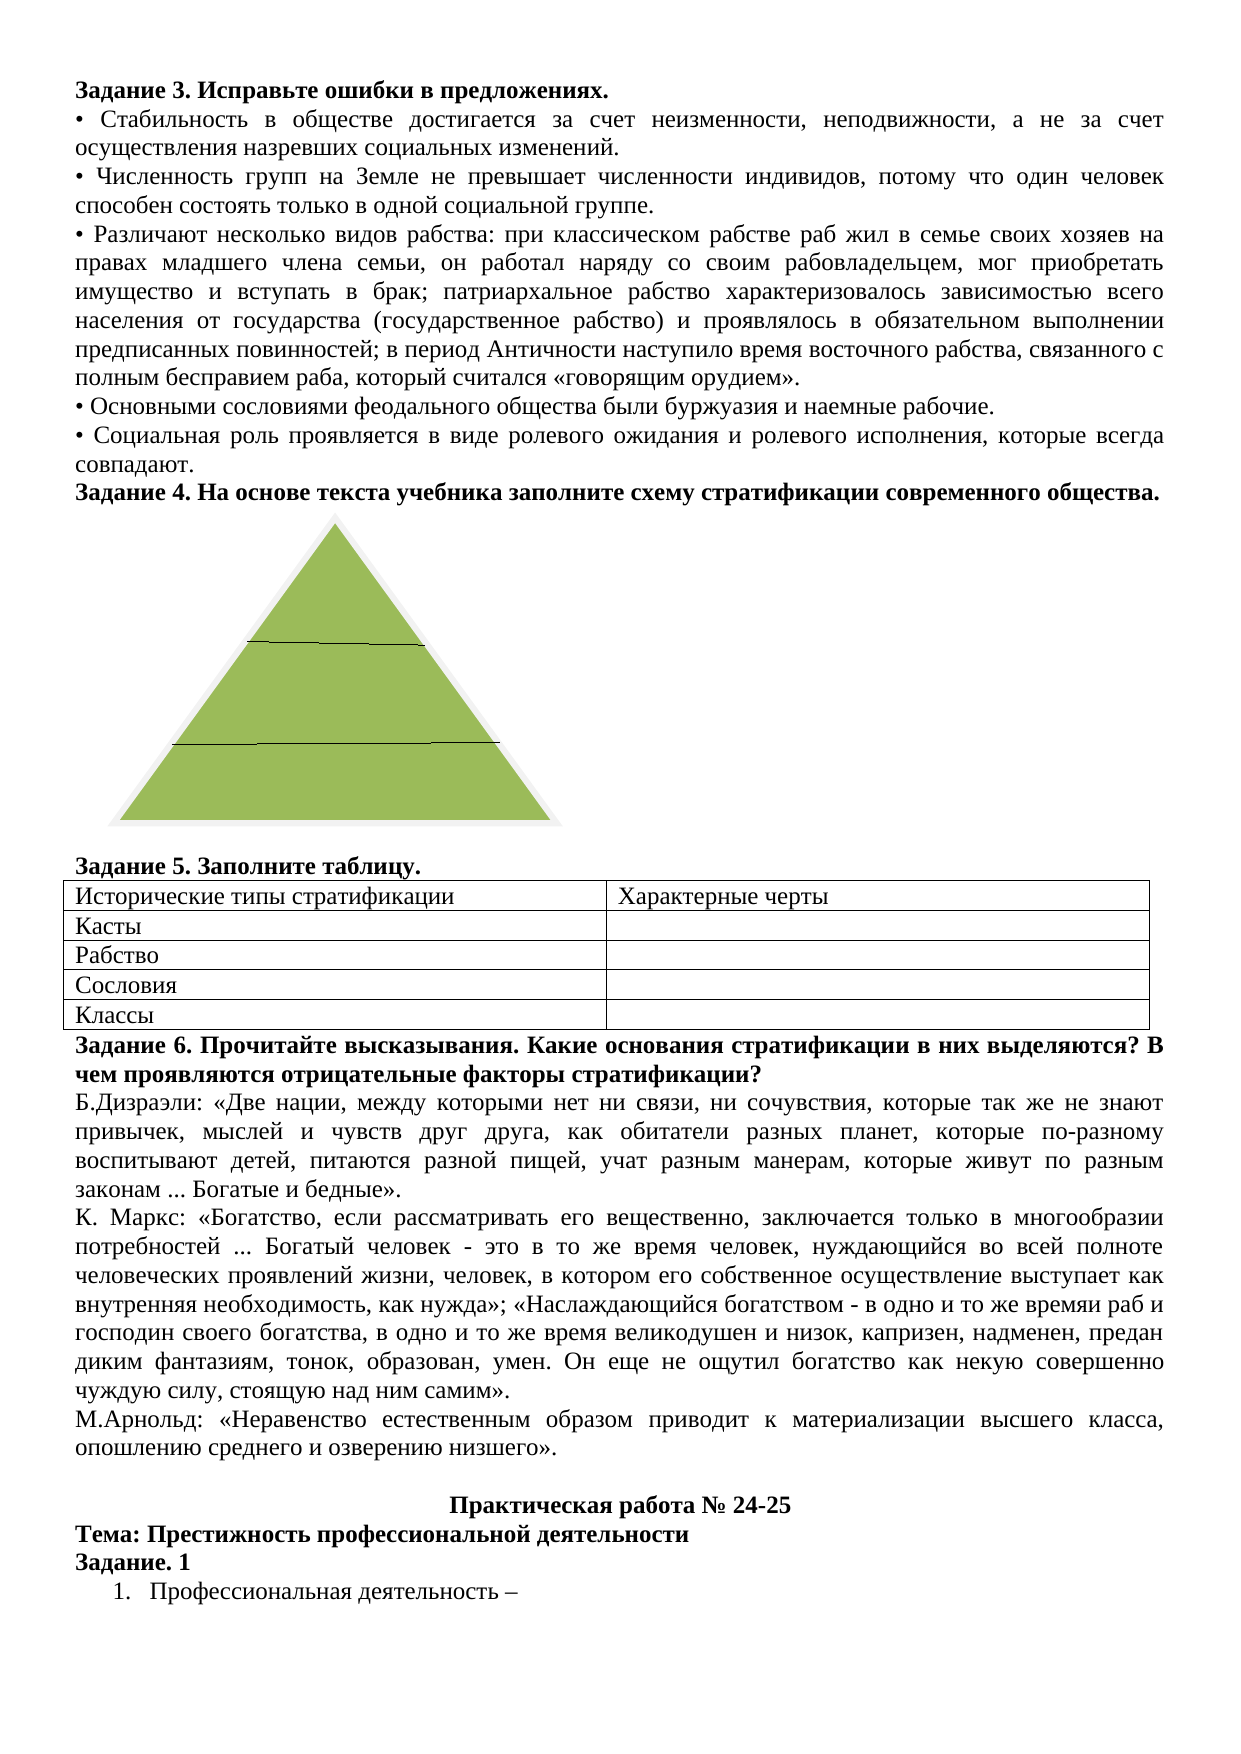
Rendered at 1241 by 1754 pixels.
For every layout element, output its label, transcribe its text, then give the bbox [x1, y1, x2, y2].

text • Основными сословиями феодального общества были буржуазия и наемные рабочие. [75, 391, 1165, 420]
text Б.Дизраэли: «Две нации, между которыми нет ни связи, ни сочувствия, которые так же не знают привычек, мыслей и чувств друг друга, как обитатели разных планет, которые по-разному воспитывают детей, питаются разной пищей, учат разным манерам, которые живут по разным законам ... Богатые и бедные». [75, 1087, 1165, 1202]
text • Социальная роль проявляется в виде ролевого ожидания и ролевого исполнения, которые всегда совпадают. [75, 420, 1165, 477]
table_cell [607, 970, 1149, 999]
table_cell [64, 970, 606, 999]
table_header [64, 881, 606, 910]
text • Стабильность в обществе достигается за счет неизменности, неподвижности, а не за счет осуществления назревших социальных изменений. [75, 104, 1165, 161]
list Профессиональная деятельность – [112, 1576, 1165, 1605]
text Задание. 1 [75, 1547, 1165, 1576]
text К. Маркс: «Богатство, если рассматривать его вещественно, заключается только в многообразии потребностей ... Богатый человек - это в то же время человек, нуждающийся во всей полноте человеческих проявлений жизни, человек, в котором его собственное осуществление выступает как внутренняя необходимость, как нужда»; «Наслаждающийся богатством - в одно и то же времяи раб и господин своего богатства, в одно и то же время великодушен и низок, капризен, надменен, предан диким фантазиям, тонок, образован, умен. Он еще не ощутил богатство как некую совершенно чуждую силу, стоящую над ним самим». [75, 1202, 1165, 1404]
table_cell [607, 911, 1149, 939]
text Практическая работа № 24-25 [75, 1490, 1165, 1519]
text Задание 3. Исправьте ошибки в предложениях. [75, 75, 1165, 104]
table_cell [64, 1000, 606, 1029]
text Задание 6. Прочитайте высказывания. Какие основания стратификации в них выделяются? В чем проявляются отрицательные факторы стратификации? [75, 1030, 1165, 1087]
text • Различают несколько видов рабства: при классическом рабстве раб жил в семье своих хозяев на правах младшего члена семьи, он работал наряду со своим рабовладельцем, мог приобретать имущество и вступать в брак; патриархальное рабство характеризовалось зависимостью всего населения от государства (государственное рабство) и проявлялось в обязательном выполнении предписанных повинностей; в период Античности наступило время восточного рабства, связанного с полным бесправием раба, который считался «говорящим орудием». [75, 219, 1165, 391]
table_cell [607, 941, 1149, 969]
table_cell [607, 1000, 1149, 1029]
text Тема: Престижность профессиональной деятельности [75, 1519, 1165, 1547]
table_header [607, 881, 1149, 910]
text Задание 5. Заполните таблицу. [75, 851, 1165, 880]
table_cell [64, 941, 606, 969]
text • Численность групп на Земле не превышает численности индивидов, потому что один человек способен состоять только в одной социальной группе. [75, 161, 1165, 219]
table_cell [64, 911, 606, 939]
text М.Арнольд: «Неравенство естественным образом приводит к материализации высшего класса, опошлению среднего и озверению низшего». [75, 1404, 1165, 1461]
text Задание 4. На основе текста учебника заполните схему стратификации современного общества. [75, 477, 1165, 506]
